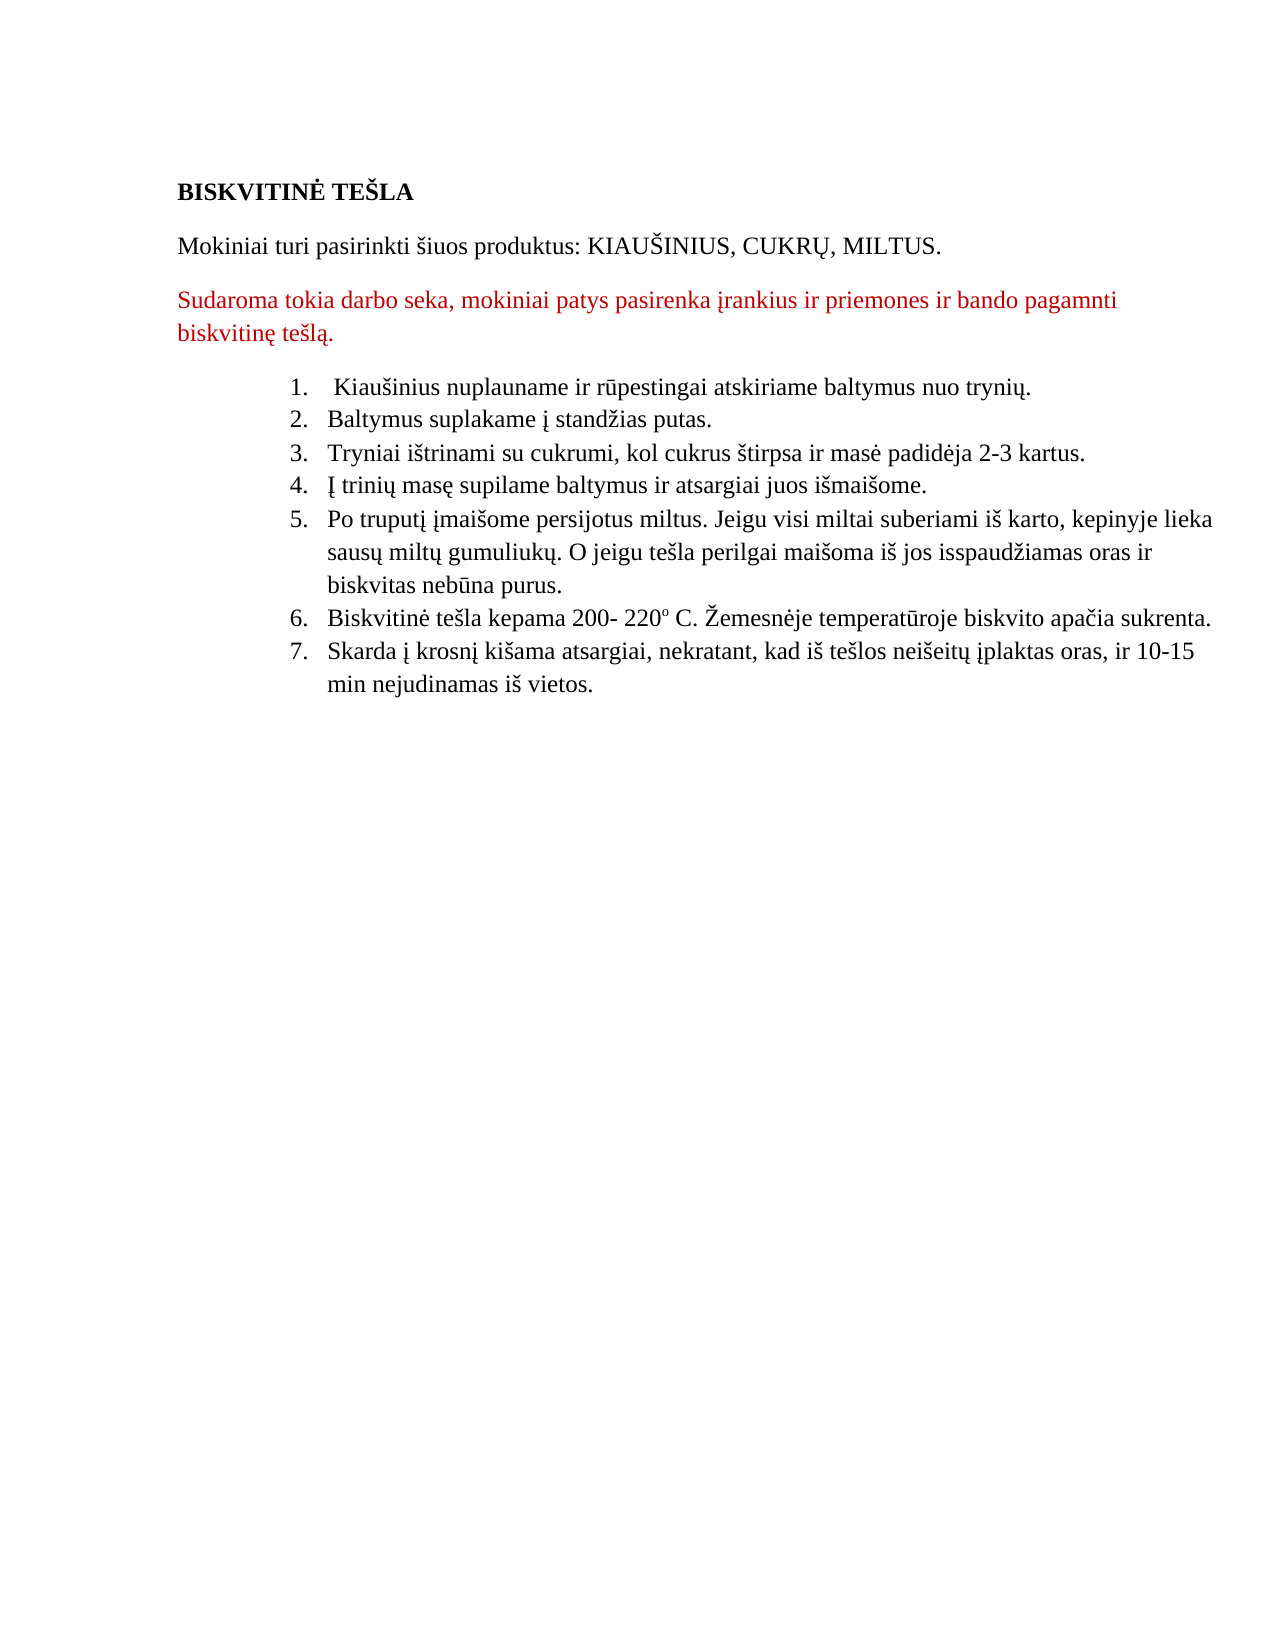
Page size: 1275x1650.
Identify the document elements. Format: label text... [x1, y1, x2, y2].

text BISKVITINĖ TEŠLA [177, 177, 1216, 206]
list Tryniai ištrinami su cukrumi, kol cukrus štirpsa ir masė padidėja 2-3 kartus. [289, 438, 1216, 466]
list Baltymus suplakame į standžias putas. [289, 404, 1216, 433]
text Sudaroma tokia darbo seka, mokiniai patys pasirenka įrankius ir priemones ir bando pagamnti biskvitinę tešlą. [177, 285, 1216, 346]
list Kiaušinius nuplauname ir rūpestingai atskiriame baltymus nuo trynių. [289, 372, 1216, 400]
list Skarda į krosnį kišama atsargiai, nekratant, kad iš tešlos neišeitų įplaktas oras, ir 10-15 min nejudinamas iš vietos. [289, 636, 1216, 697]
list Po truputį įmaišome persijotus miltus. Jeigu visi miltai suberiami iš karto, kepinyje lieka sausų miltų gumuliukų. O jeigu tešla perilgai maišoma iš jos isspaudžiamas oras ir biskvitas nebūna purus. [289, 504, 1216, 598]
list Biskvitinė tešla kepama 200- 220o C. Žemesnėje temperatūroje biskvito apačia sukrenta. [289, 603, 1216, 631]
text Mokiniai turi pasirinkti šiuos produktus: KIAUŠINIUS, CUKRŲ, MILTUS. [177, 231, 1216, 259]
list Į trinių masę supilame baltymus ir atsargiai juos išmaišome. [289, 471, 1216, 499]
